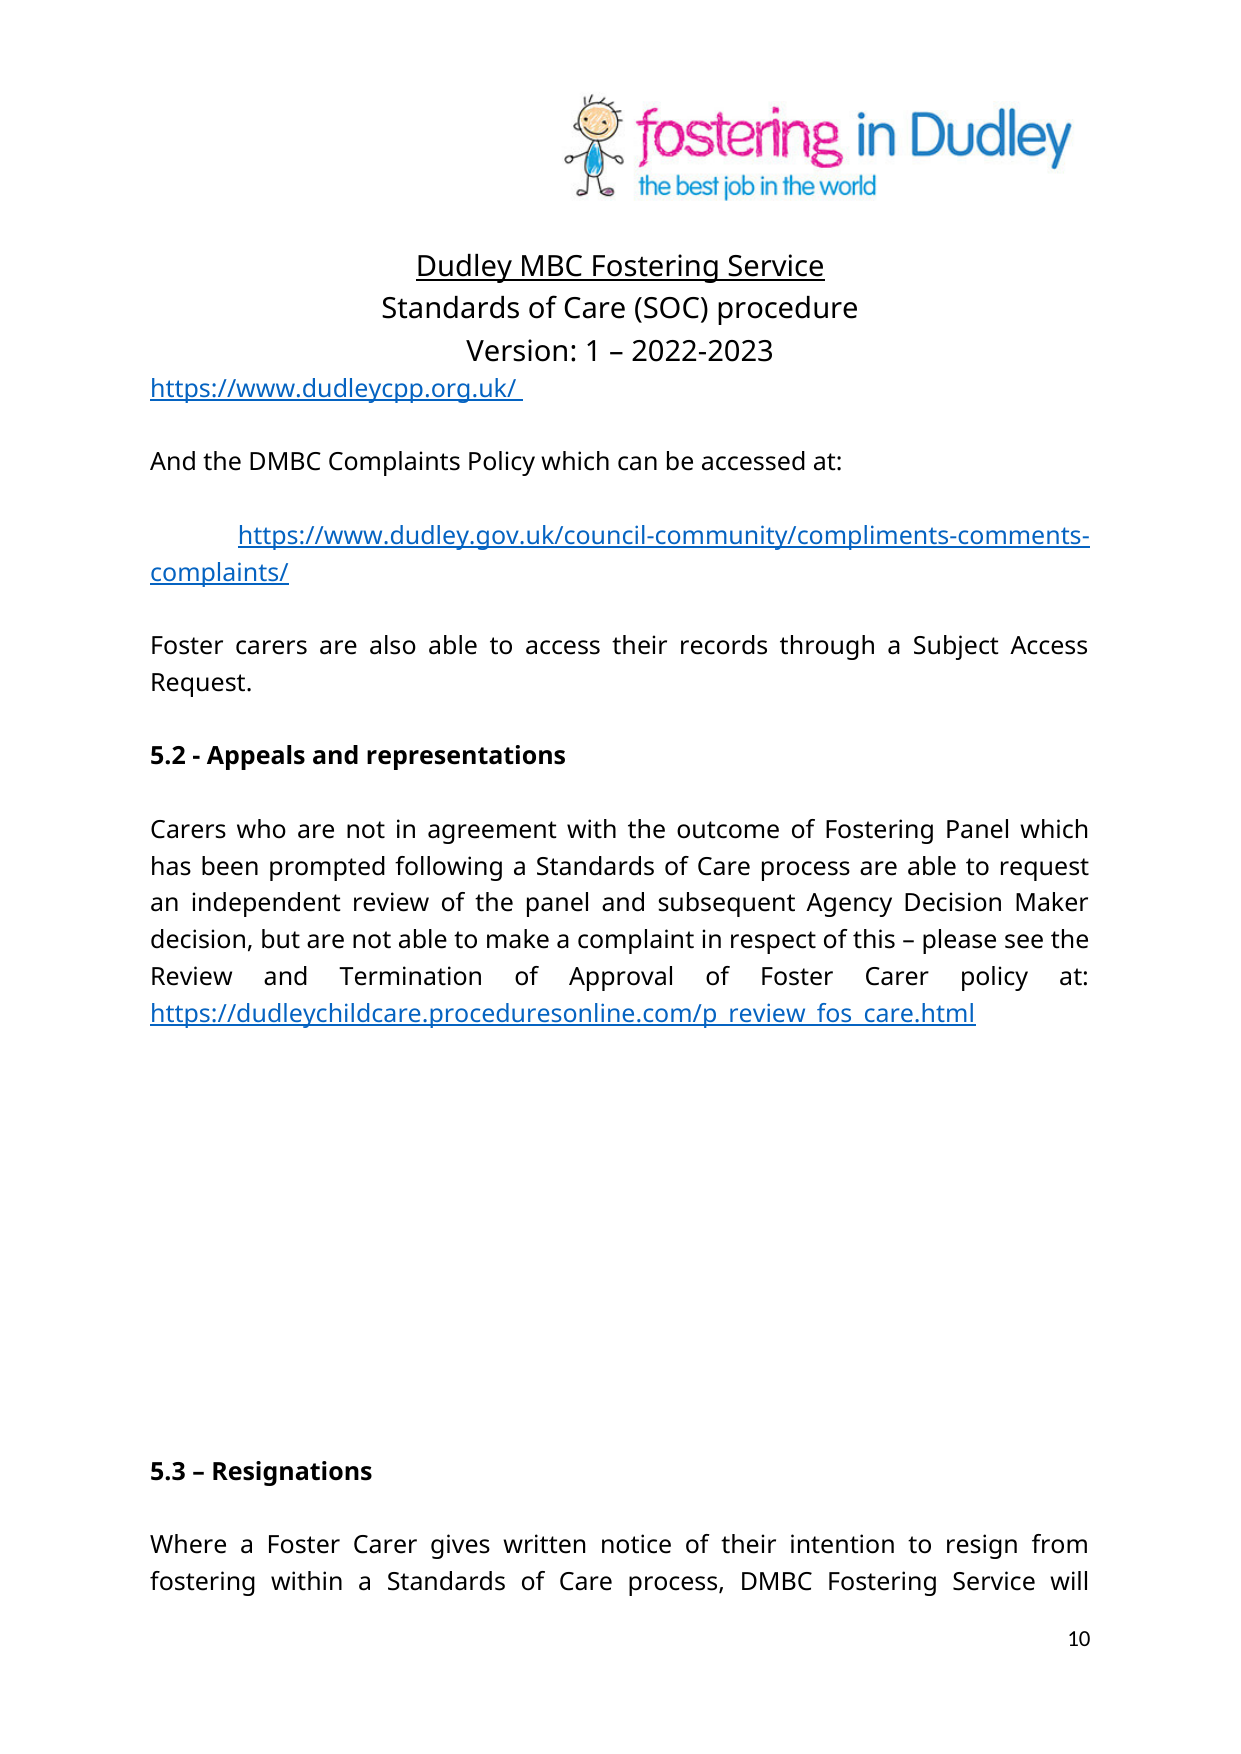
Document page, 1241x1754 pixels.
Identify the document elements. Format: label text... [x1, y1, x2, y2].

text 5.2 - Appeals and representations [150, 738, 1090, 772]
text 5.3 – Resignations [150, 1453, 1090, 1487]
picture [544, 75, 1091, 220]
text Foster carers are also able to access their records through a Subject Access Request. [150, 628, 1090, 698]
text Carers who are not in agreement with the outcome of Fostering Panel which has been prompted following a Standards of Care process are able to request an independent review of the panel and subsequent Agency Decision Maker decision, but are not able to make a complaint in respect of this – please see the Review and Termination of Approval of Foster Carer policy at: https://dudleychildcare.proceduresonline.com/p_review_fos_care.html [150, 812, 1090, 1029]
text And the DMBC Complaints Policy which can be accessed at: [150, 444, 1090, 478]
text https://www.dudleycpp.org.uk/ [150, 370, 1090, 404]
text https://www.dudley.gov.uk/council-community/compliments-comments-complaints/ [150, 517, 1090, 588]
